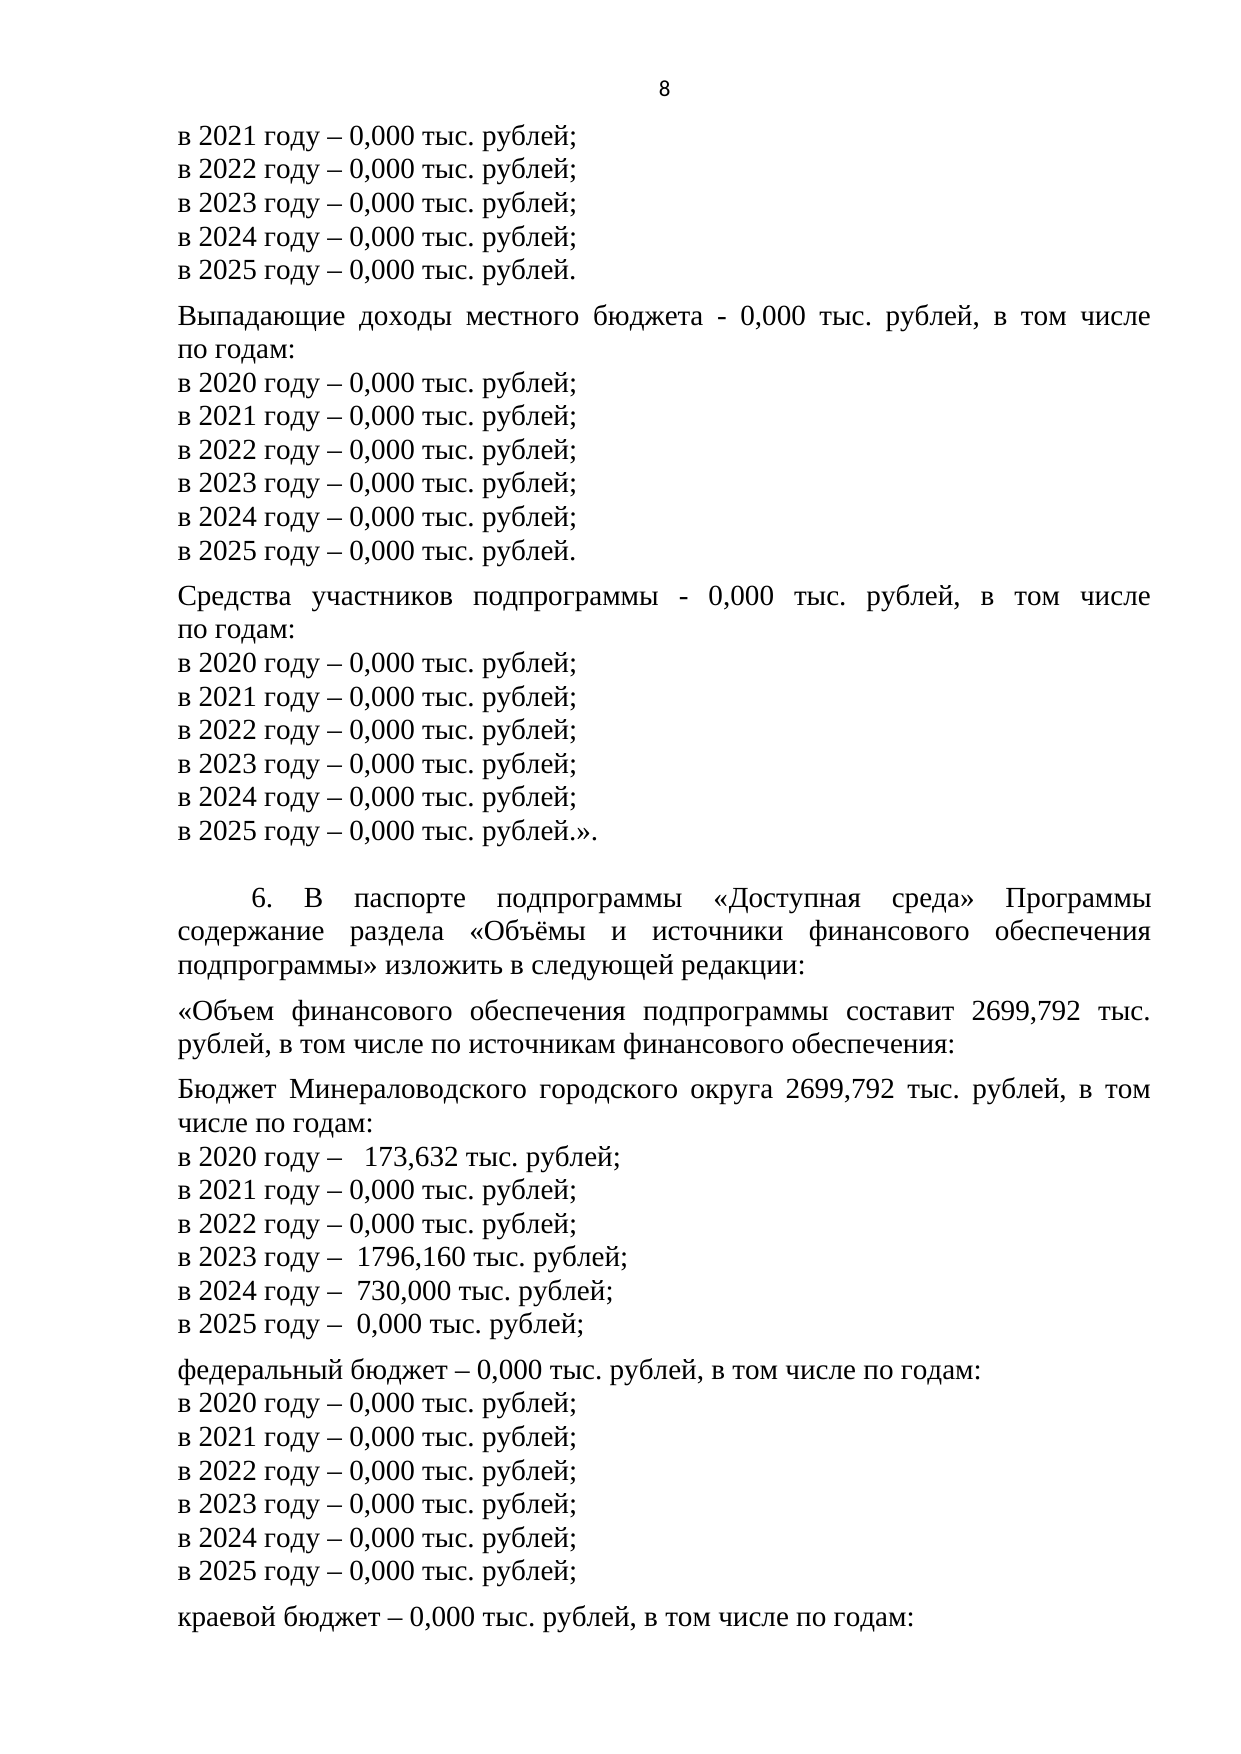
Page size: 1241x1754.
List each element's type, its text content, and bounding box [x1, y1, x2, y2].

text в 2025 году – 0,000 тыс. рублей.». [177, 813, 1152, 846]
text в 2020 году – 0,000 тыс. рублей; [177, 1386, 1152, 1419]
list в 2021 году – 0,000 тыс. рублей; [177, 398, 1152, 432]
list в 2024 году – 0,000 тыс. рублей; [177, 499, 1152, 533]
text в 2021 году – 0,000 тыс. рублей; [177, 1172, 1152, 1206]
list в 2023 году – 0,000 тыс. рублей; [177, 185, 1152, 219]
text в 2020 году – 173,632 тыс. рублей; [177, 1139, 1152, 1172]
list в 2024 году – 0,000 тыс. рублей; [177, 779, 1152, 813]
text в 2021 году – 0,000 тыс. рублей; [177, 1419, 1152, 1453]
text в 2023 году – 0,000 тыс. рублей; [177, 1486, 1152, 1520]
list в 2021 году – 0,000 тыс. рублей; [177, 118, 1152, 152]
list в 2021 году – 0,000 тыс. рублей; [177, 679, 1152, 712]
list в 2023 году – 0,000 тыс. рублей; [177, 746, 1152, 779]
text Средства участников подпрограммы - 0,000 тыс. рублей, в том числе по годам: [177, 578, 1152, 645]
list в 2020 году – 0,000 тыс. рублей; [177, 645, 1152, 679]
list в 2022 году – 0,000 тыс. рублей; [177, 712, 1152, 746]
text «Объем финансового обеспечения подпрограммы составит 2699,792 тыс. рублей, в том числе по источникам финансового обеспечения: [177, 993, 1152, 1060]
text федеральный бюджет – 0,000 тыс. рублей, в том числе по годам: [177, 1352, 1152, 1386]
list в 2025 году – 0,000 тыс. рублей. [177, 252, 1152, 286]
text в 2024 году – 730,000 тыс. рублей; [177, 1273, 1152, 1306]
text Бюджет Минераловодского городского округа 2699,792 тыс. рублей, в том числе по годам: [177, 1072, 1152, 1139]
list в 2022 году – 0,000 тыс. рублей; [177, 152, 1152, 185]
text в 2022 году – 0,000 тыс. рублей; [177, 1206, 1152, 1239]
text Выпадающие доходы местного бюджета - 0,000 тыс. рублей, в том числе по годам: [177, 298, 1152, 365]
list в 2023 году – 0,000 тыс. рублей; [177, 466, 1152, 499]
list в 2020 году – 0,000 тыс. рублей; [177, 365, 1152, 398]
text в 2024 году – 0,000 тыс. рублей; [177, 1520, 1152, 1553]
text в 2025 году – 0,000 тыс. рублей; [177, 1553, 1152, 1587]
text в 2025 году – 0,000 тыс. рублей; [177, 1306, 1152, 1340]
list в 2025 году – 0,000 тыс. рублей. [177, 533, 1152, 566]
list в 2022 году – 0,000 тыс. рублей; [177, 432, 1152, 466]
list в 2024 году – 0,000 тыс. рублей; [177, 219, 1152, 252]
text в 2023 году – 1796,160 тыс. рублей; [177, 1239, 1152, 1273]
text краевой бюджет – 0,000 тыс. рублей, в том числе по годам: [177, 1599, 1152, 1632]
text в 2022 году – 0,000 тыс. рублей; [177, 1453, 1152, 1486]
list 6. В паспорте подпрограммы «Доступная среда» Программы содержание раздела «Объёмы и источники финансового обеспечения подпрограммы» изложить в следующей редакции: [177, 880, 1152, 981]
